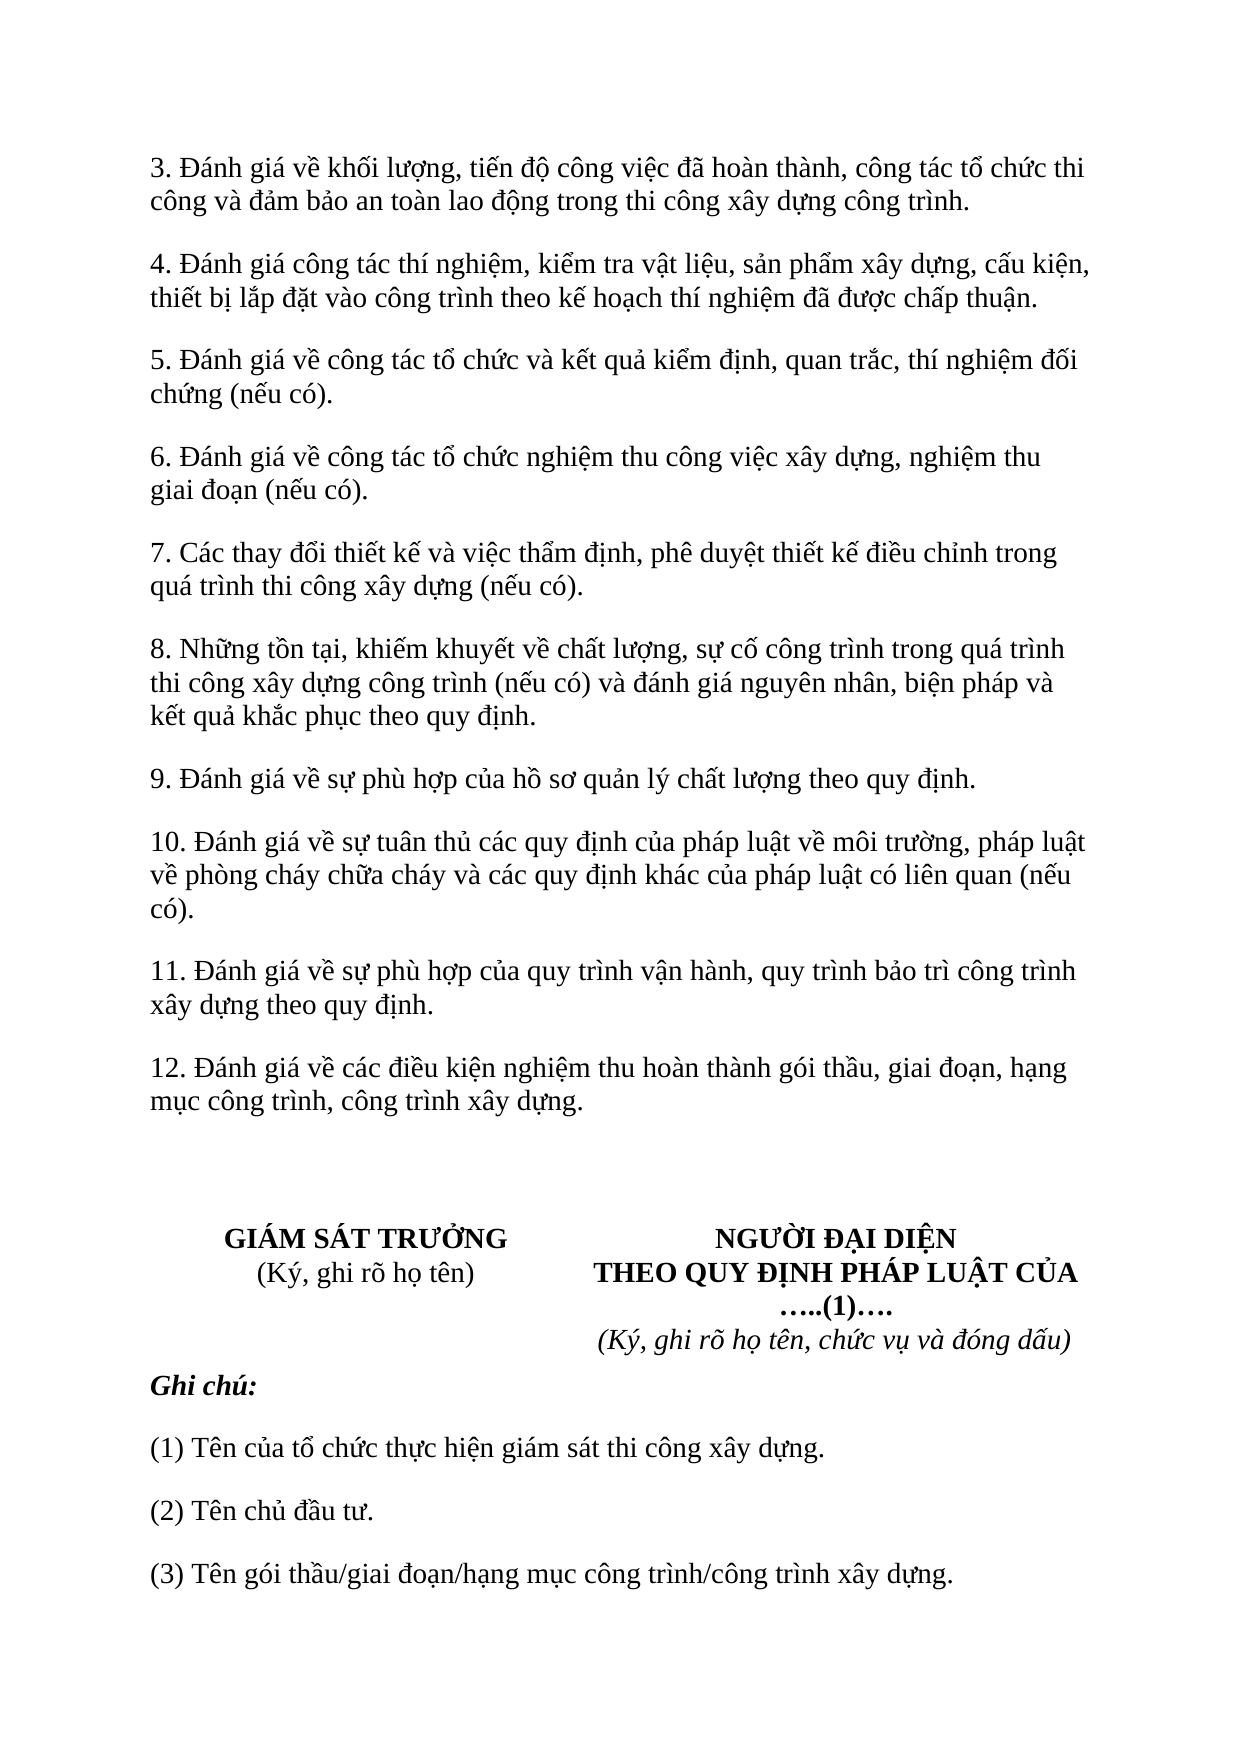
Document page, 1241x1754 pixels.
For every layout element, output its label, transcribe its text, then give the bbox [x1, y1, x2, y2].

text 12. Đánh giá về các điều kiện nghiệm thu hoàn thành gói thầu, giai đoạn, hạng mục công trình, công trình xây dựng. [150, 1050, 1090, 1117]
text 10. Đánh giá về sự tuân thủ các quy định của pháp luật về môi trường, pháp luật về phòng cháy chữa cháy và các quy định khác của pháp luật có liên quan (nếu có). [150, 824, 1090, 924]
text 9. Đánh giá về sự phù hợp của hồ sơ quản lý chất lượng theo quy định. [150, 761, 1090, 794]
text (3) Tên gói thầu/giai đoạn/hạng mục công trình/công trình xây dựng. [150, 1556, 1090, 1589]
text 4. Đánh giá công tác thí nghiệm, kiểm tra vật liệu, sản phẩm xây dựng, cấu kiện, thiết bị lắp đặt vào công trình theo kế hoạch thí nghiệm đã được chấp thuận. [150, 246, 1090, 313]
text (1) Tên của tổ chức thực hiện giám sát thi công xây dựng. [150, 1431, 1090, 1464]
table_header NGƯỜI ĐẠI DIỆN THEO QUY ĐỊNH PHÁP LUẬT CỦA …..(1)…. (Ký, ghi rõ họ tên, chức vụ và đóng dấu) [581, 1209, 1090, 1355]
text 7. Các thay đổi thiết kế và việc thẩm định, phê duyệt thiết kế điều chỉnh trong quá trình thi công xây dựng (nếu có). [150, 535, 1090, 602]
text Ghi chú: [150, 1368, 1090, 1401]
text 11. Đánh giá về sự phù hợp của quy trình vận hành, quy trình bảo trì công trình xây dựng theo quy định. [150, 953, 1090, 1021]
text 3. Đánh giá về khối lượng, tiến độ công việc đã hoàn thành, công tác tổ chức thi công và đảm bảo an toàn lao động trong thi công xây dựng công trình. [150, 150, 1090, 217]
text 5. Đánh giá về công tác tổ chức và kết quả kiểm định, quan trắc, thí nghiệm đối chứng (nếu có). [150, 342, 1090, 409]
text 6. Đánh giá về công tác tổ chức nghiệm thu công việc xây dựng, nghiệm thu giai đoạn (nếu có). [150, 439, 1090, 506]
table_header GIÁM SÁT TRƯỞNG (Ký, ghi rõ họ tên) [150, 1209, 581, 1355]
text (2) Tên chủ đầu tư. [150, 1493, 1090, 1527]
text 8. Những tồn tại, khiếm khuyết về chất lượng, sự cố công trình trong quá trình thi công xây dựng công trình (nếu có) và đánh giá nguyên nhân, biện pháp và kết quả khắc phục theo quy định. [150, 631, 1090, 732]
